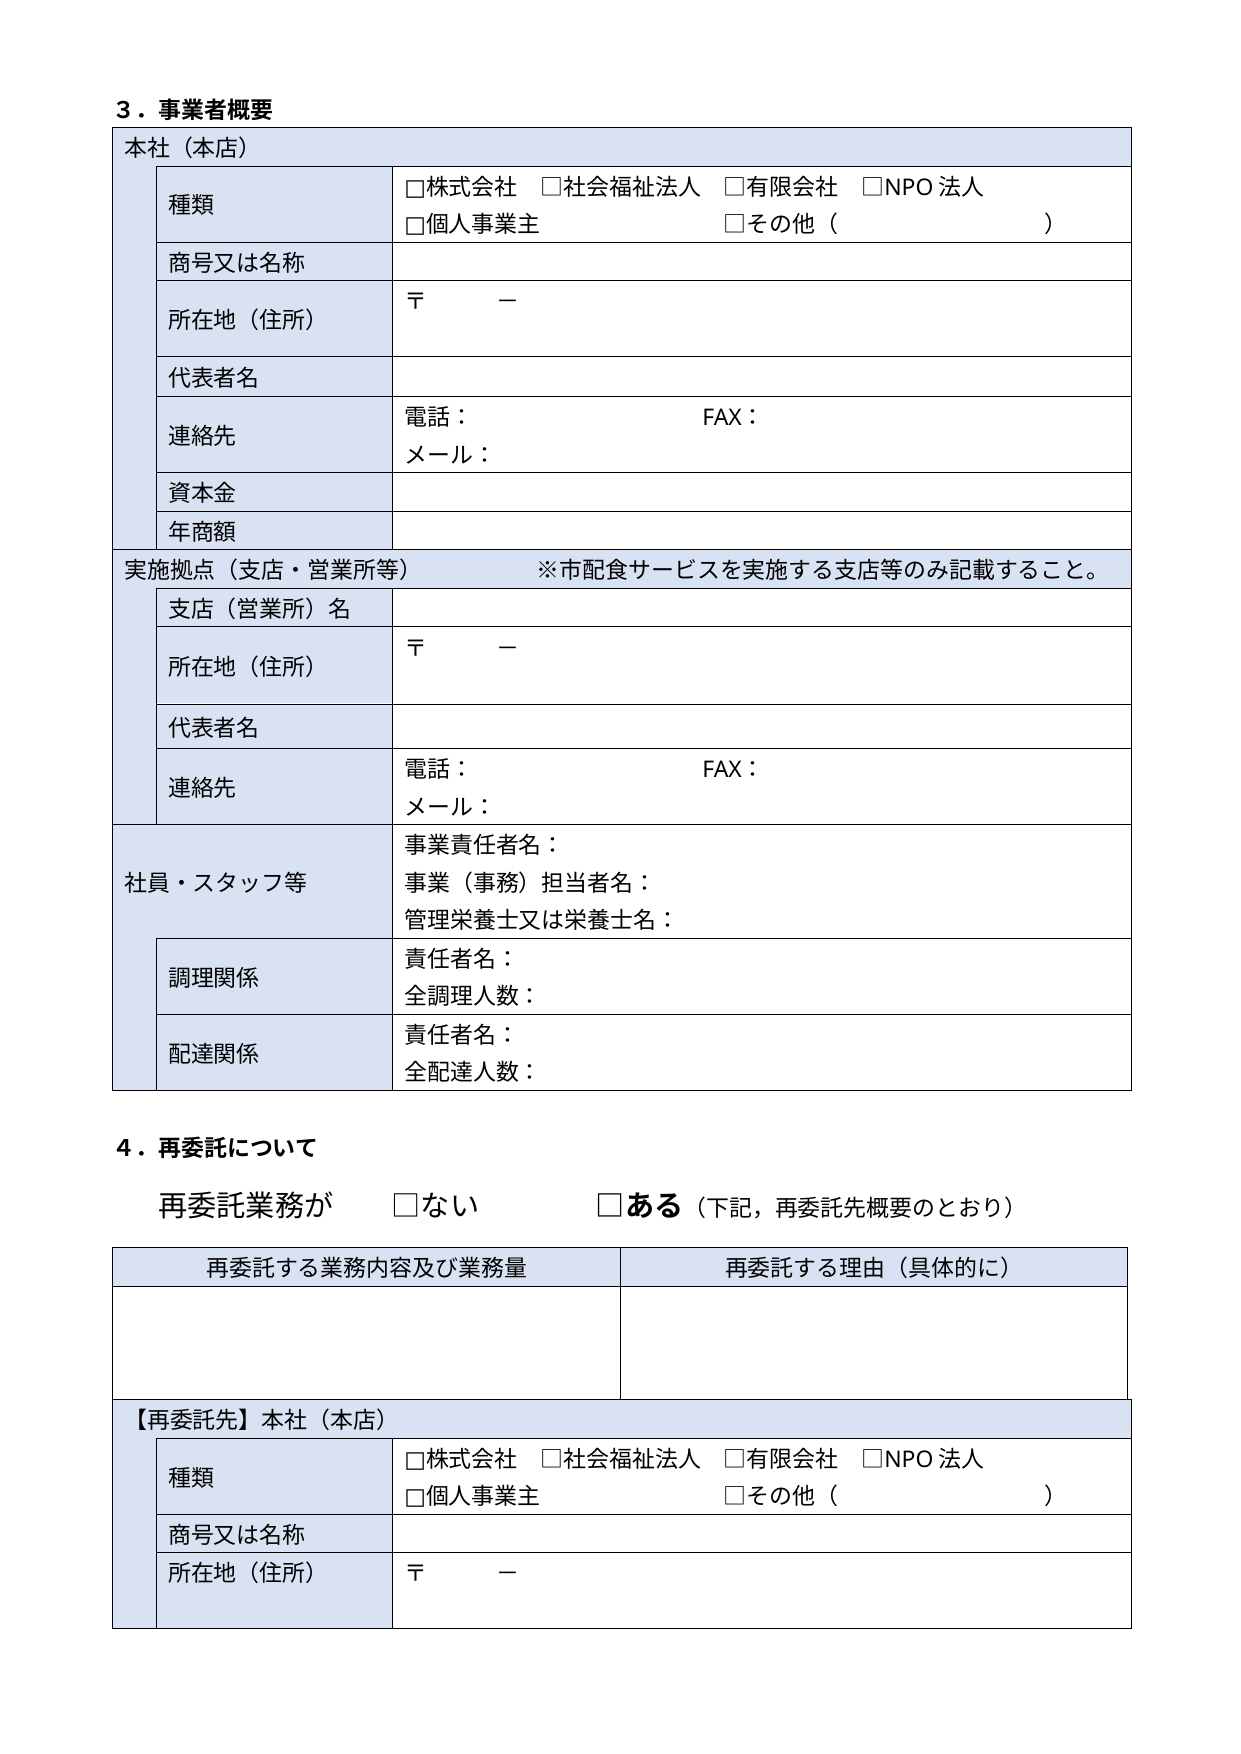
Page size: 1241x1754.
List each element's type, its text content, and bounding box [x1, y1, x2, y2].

table_cell 連絡先 [157, 749, 392, 824]
table_cell 支店（営業所）名 [157, 589, 392, 626]
table_cell 種類 [157, 167, 392, 242]
table_cell 【再委託先】本社（本店） [113, 1400, 1131, 1438]
text ４．再委託について [112, 1128, 1128, 1166]
table_cell 年商額 [157, 512, 392, 549]
table_cell [393, 512, 1131, 549]
table_cell 電話： FAX： メール： [393, 749, 1131, 824]
table_cell 種類 [157, 1439, 392, 1514]
table_cell [113, 938, 156, 1090]
table_cell [113, 1287, 620, 1399]
table_cell 所在地（住所） [157, 627, 392, 703]
table_cell 資本金 [157, 473, 392, 511]
table_cell 調理関係 [157, 939, 392, 1014]
table_cell 連絡先 [157, 397, 392, 472]
text 再委託業務が □ない □ある（下記，再委託先概要のとおり） [112, 1166, 1128, 1241]
table_cell [393, 473, 1131, 511]
table_cell 社員・スタッフ等 [113, 825, 392, 938]
table_cell 実施拠点（支店・営業所等） ※市配食サービスを実施する支店等のみ記載すること。 [113, 550, 1131, 588]
table_header 再委託する業務内容及び業務量 [113, 1248, 620, 1286]
table_cell 〒 － [393, 627, 1131, 703]
table_cell 電話： FAX： メール： [393, 397, 1131, 472]
table_cell 所在地（住所） [157, 281, 392, 356]
table_cell [393, 243, 1131, 280]
table_cell □株式会社 □社会福祉法人 □有限会社 □NPO法人 □個人事業主 □その他（ ） [393, 167, 1131, 242]
table_cell [113, 588, 156, 824]
table_cell [393, 1515, 1131, 1552]
table_cell 代表者名 [157, 705, 392, 748]
table_cell [393, 705, 1131, 748]
table_cell 商号又は名称 [157, 243, 392, 280]
table_cell 〒 － [393, 1553, 1131, 1628]
table_cell [393, 357, 1131, 396]
text ３．事業者概要 [112, 89, 1128, 127]
table_cell 〒 － [393, 281, 1131, 356]
table_header 再委託する理由（具体的に） [621, 1248, 1127, 1286]
table_cell 商号又は名称 [157, 1515, 392, 1552]
table_cell 責任者名： 全調理人数： [393, 939, 1131, 1014]
table_cell 事業責任者名： 事業（事務）担当者名： 管理栄養士又は栄養士名： [393, 825, 1131, 938]
table_cell 責任者名： 全配達人数： [393, 1015, 1131, 1090]
table_header 本社（本店） [113, 128, 1131, 166]
table_cell [113, 1438, 156, 1628]
table_cell □株式会社 □社会福祉法人 □有限会社 □NPO法人 □個人事業主 □その他（ ） [393, 1439, 1131, 1514]
table_cell [113, 166, 156, 549]
table_cell 配達関係 [157, 1015, 392, 1090]
table_cell 代表者名 [157, 357, 392, 396]
table_cell [621, 1287, 1127, 1399]
table_cell 所在地（住所） [157, 1553, 392, 1628]
table_cell [393, 589, 1131, 626]
